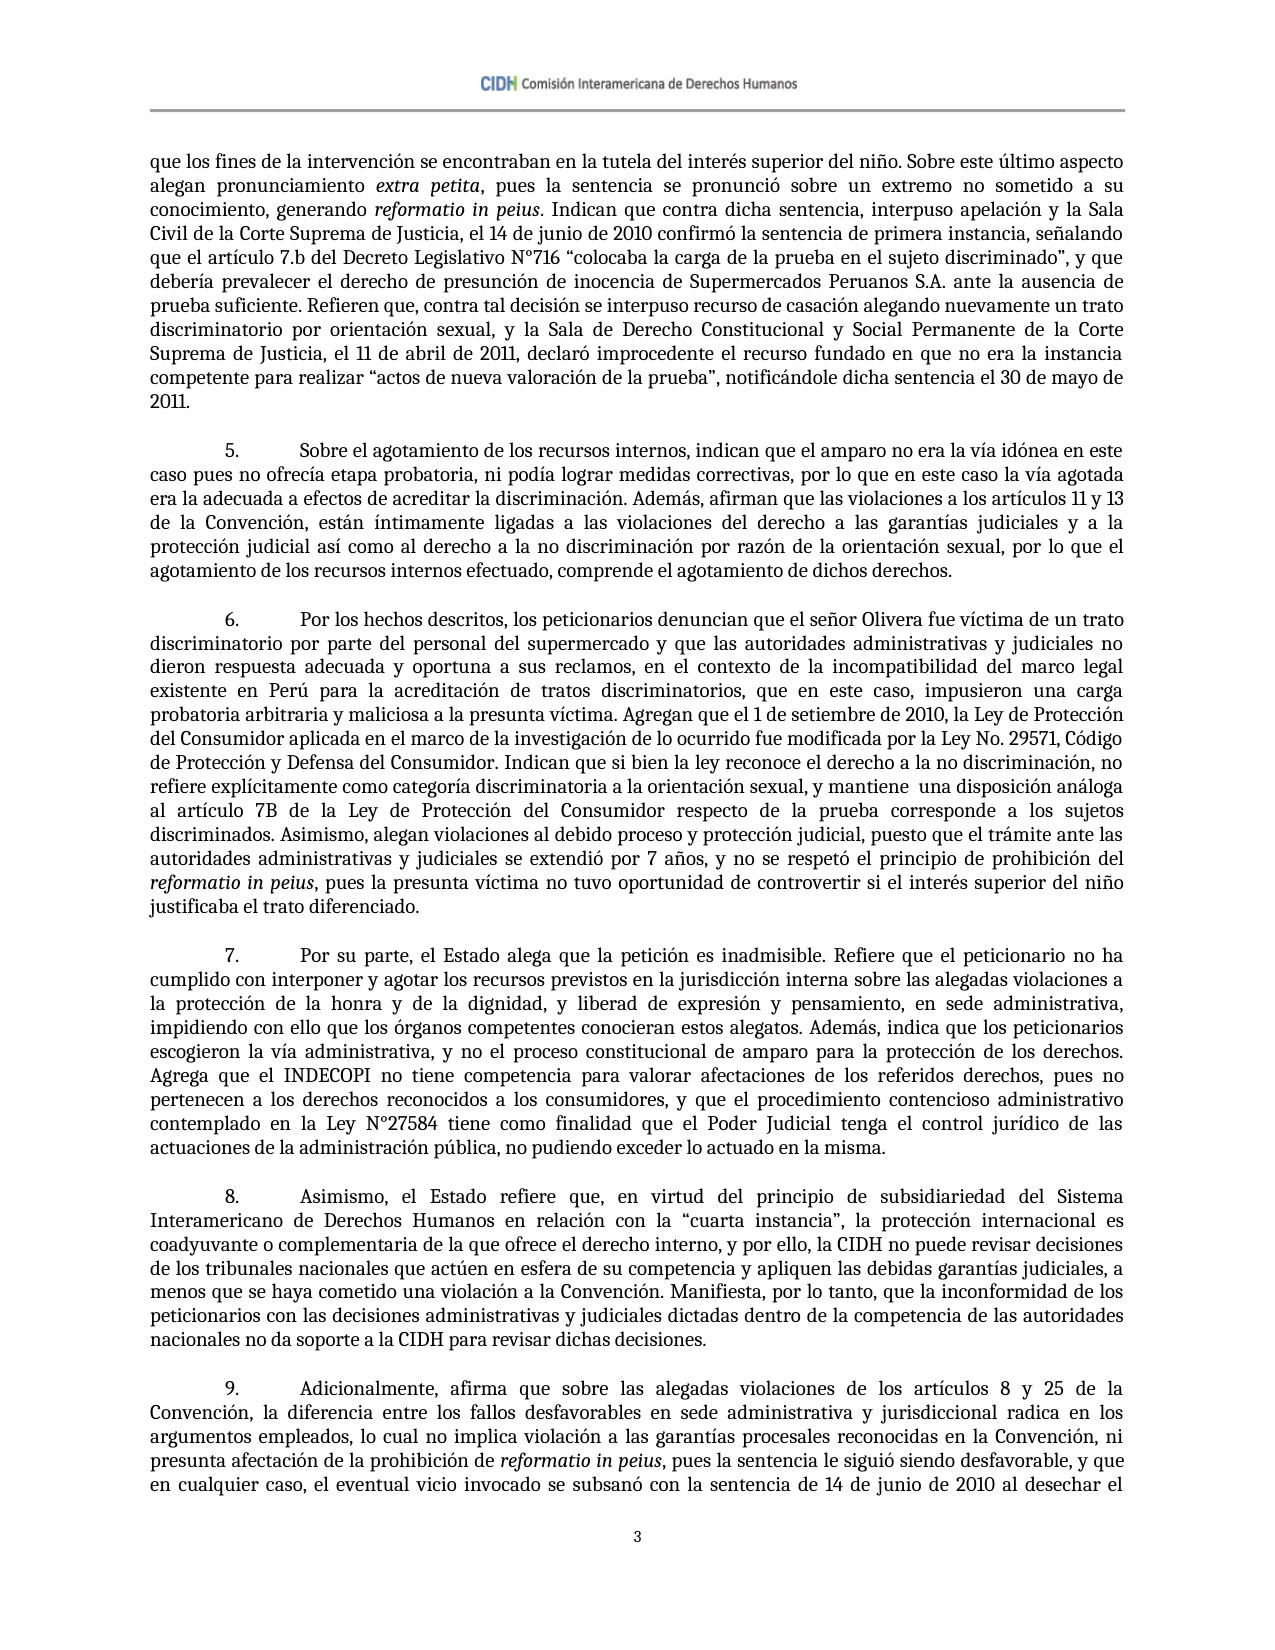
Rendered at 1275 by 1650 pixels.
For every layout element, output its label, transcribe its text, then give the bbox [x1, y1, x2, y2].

list Por su parte, el Estado alega que la petición es inadmisible. Refiere que el peticionario no ha cumplido con interponer y agotar los recursos previstos en la jurisdicción interna sobre las alegadas violaciones a la protección de la honra y de la dignidad, y liberad de expresión y pensamiento, en sede administrativa, impidiendo con ello que los órganos competentes conocieran estos alegatos. Además, indica que los peticionarios escogieron la vía administrativa, y no el proceso constitucional de amparo para la protección de los derechos. Agrega que el INDECOPI no tiene competencia para valorar afectaciones de los referidos derechos, pues no pertenecen a los derechos reconocidos a los consumidores, y que el procedimiento contencioso administrativo contemplado en la Ley N°27584 tiene como finalidad que el Poder Judicial tenga el control jurídico de las actuaciones de la administración pública, no pudiendo exceder lo actuado en la misma. [150, 944, 1125, 1159]
picture [475, 75, 800, 93]
list Por los hechos descritos, los peticionarios denuncian que el señor Olivera fue víctima de un trato discriminatorio por parte del personal del supermercado y que las autoridades administrativas y judiciales no dieron respuesta adecuada y oportuna a sus reclamos, en el contexto de la incompatibilidad del marco legal existente en Perú para la acreditación de tratos discriminatorios, que en este caso, impusieron una carga probatoria arbitraria y maliciosa a la presunta víctima. Agregan que el 1 de setiembre de 2010, la Ley de Protección del Consumidor aplicada en el marco de la investigación de lo ocurrido fue modificada por la Ley No. 29571, Código de Protección y Defensa del Consumidor. Indican que si bien la ley reconoce el derecho a la no discriminación, no refiere explícitamente como categoría discriminatoria a la orientación sexual, y mantiene una disposición análoga al artículo 7B de la Ley de Protección del Consumidor respecto de la prueba corresponde a los sujetos discriminados. Asimismo, alegan violaciones al debido proceso y protección judicial, puesto que el trámite ante las autoridades administrativas y judiciales se extendió por 7 años, y no se respetó el principio de prohibición del reformatio in peius, pues la presunta víctima no tuvo oportunidad de controvertir si el interés superior del niño justificaba el trato diferenciado. [150, 607, 1125, 919]
list Asimismo, el Estado refiere que, en virtud del principio de subsidiariedad del Sistema Interamericano de Derechos Humanos en relación con la “cuarta instancia”, la protección internacional es coadyuvante o complementaria de la que ofrece el derecho interno, y por ello, la CIDH no puede revisar decisiones de los tribunales nacionales que actúen en esfera de su competencia y apliquen las debidas garantías judiciales, a menos que se haya cometido una violación a la Convención. Manifiesta, por lo tanto, que la inconformidad de los peticionarios con las decisiones administrativas y judiciales dictadas dentro de la competencia de las autoridades nacionales no da soporte a la CIDH para revisar dichas decisiones. [150, 1184, 1125, 1352]
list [150, 1377, 1125, 1497]
list Sobre el agotamiento de los recursos internos, indican que el amparo no era la vía idónea en este caso pues no ofrecía etapa probatoria, ni podía lograr medidas correctivas, por lo que en este caso la vía agotada era la adecuada a efectos de acreditar la discriminación. Además, afirman que las violaciones a los artículos 11 y 13 de la Convención, están íntimamente ligadas a las violaciones del derecho a las garantías judiciales y a la protección judicial así como al derecho a la no discriminación por razón de la orientación sexual, por lo que el agotamiento de los recursos internos efectuado, comprende el agotamiento de dichos derechos. [150, 438, 1125, 582]
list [150, 150, 1125, 413]
